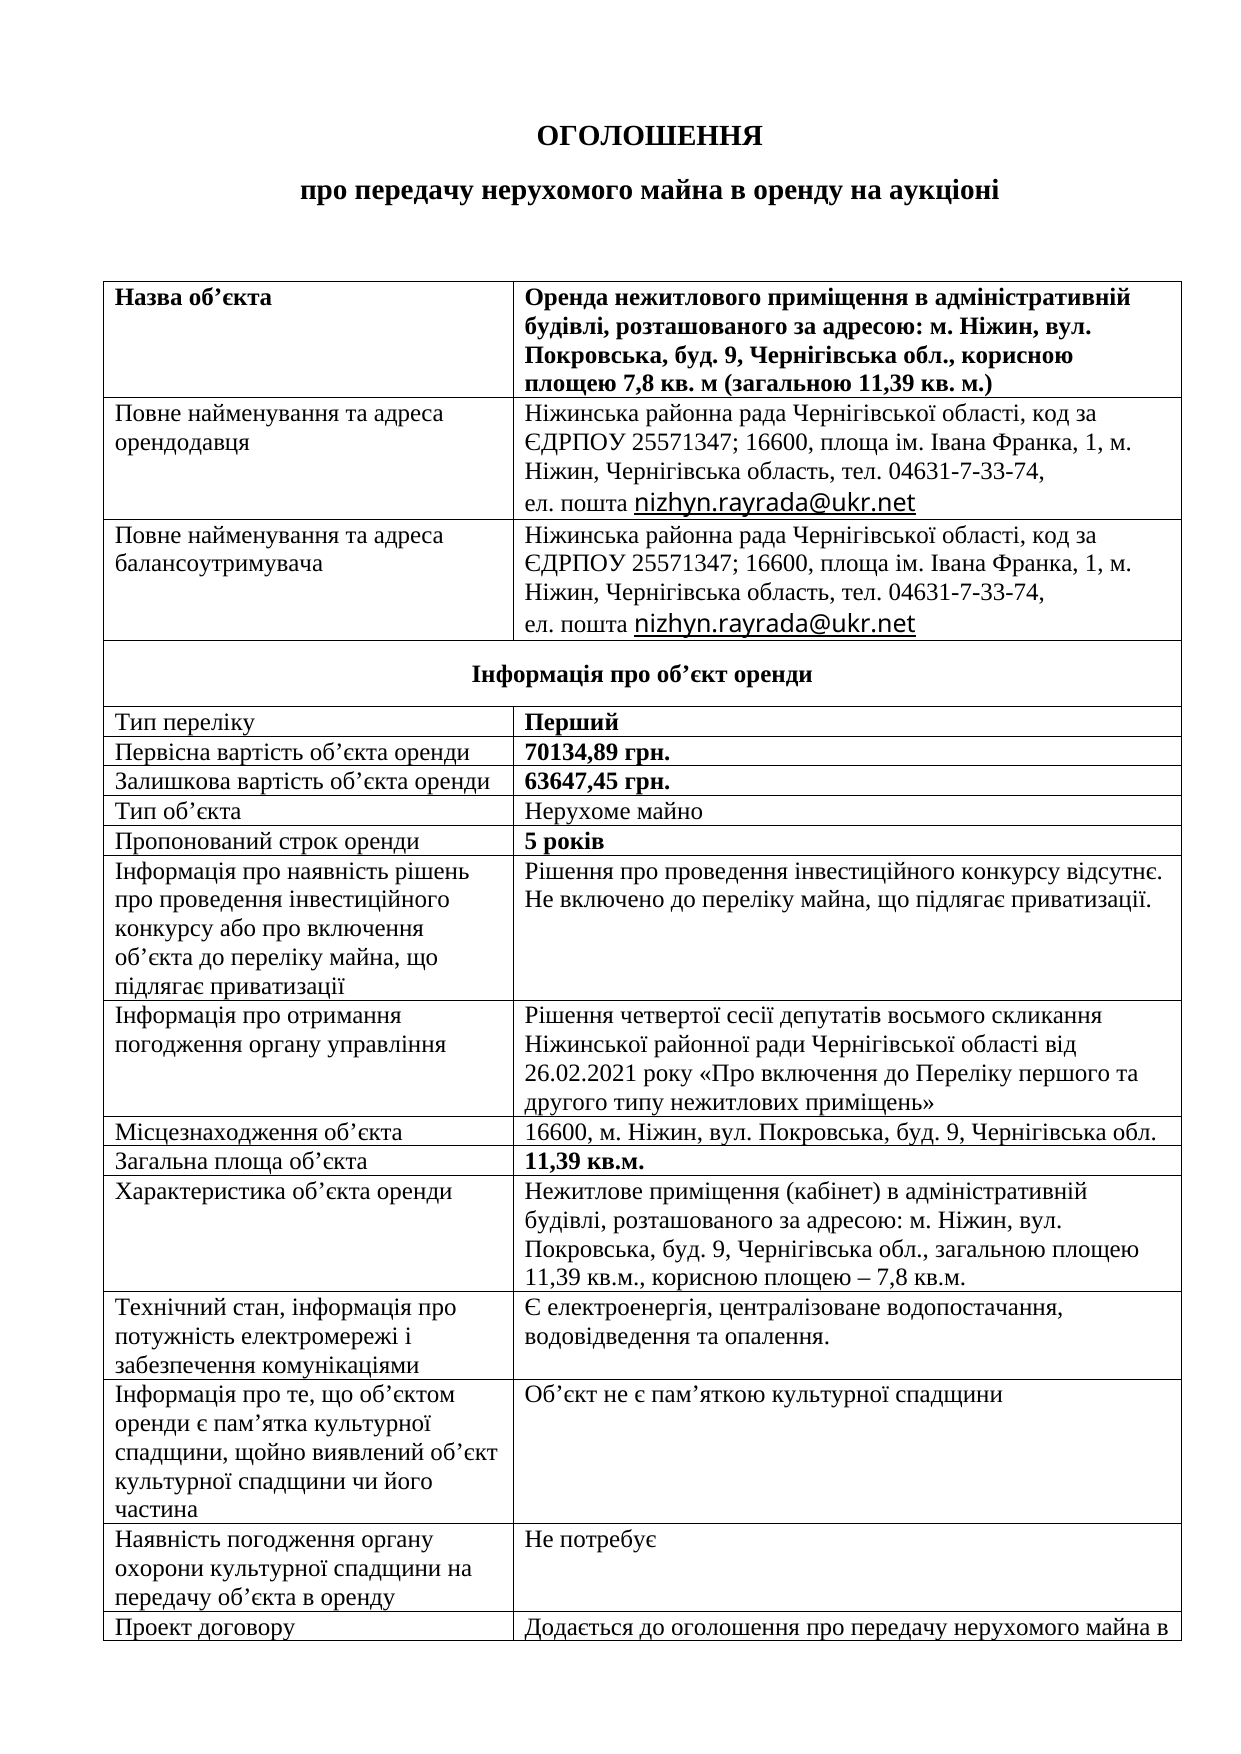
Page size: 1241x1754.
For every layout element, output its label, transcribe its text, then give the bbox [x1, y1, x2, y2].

table_cell Характеристика об’єкта оренди [104, 1176, 513, 1291]
table_cell Проект договору [104, 1612, 513, 1640]
table_cell Повне найменування та адреса орендодавця [104, 398, 513, 519]
table_cell Повне найменування та адреса балансоутримувача [104, 520, 513, 640]
table_cell Інформація про отримання погодження органу управління [104, 1001, 513, 1116]
table_cell Технічний стан, інформація про потужність електромережі і забезпечення комунікаціями [104, 1292, 513, 1378]
table_cell 16600, м. Ніжин, вул. Покровська, буд. 9, Чернігівська обл. [514, 1117, 1181, 1145]
table_cell Наявність погодження органу охорони культурної спадщини на передачу об’єкта в оренду [104, 1524, 513, 1611]
text ОГОЛОШЕННЯ [148, 118, 1152, 152]
table_cell Залишкова вартість об’єкта оренди [104, 766, 513, 795]
table_cell Тип об’єкта [104, 796, 513, 825]
table_cell 63647,45 грн. [514, 766, 1181, 795]
table_cell Тип переліку [104, 707, 513, 736]
table_cell 11,39 кв.м. [514, 1146, 1181, 1175]
table_cell Первісна вартість об’єкта оренди [104, 737, 513, 765]
table_cell Не потребує [514, 1524, 1181, 1611]
table_cell 70134,89 грн. [514, 737, 1181, 765]
table_cell Є електроенергія, централізоване водопостачання, водовідведення та опалення. [514, 1292, 1181, 1378]
table_cell Нежитлове приміщення (кабінет) в адміністративній будівлі, розташованого за адресою: м. Ніжин, вул. Покровська, буд. 9, Чернігівська обл., загальною площею 11,39 кв.м., корисною площею – 7,8 кв.м. [514, 1176, 1181, 1291]
table_cell Ніжинська районна рада Чернігівської області, код за ЄДРПОУ 25571347; 16600, площа ім. Івана Франка, 1, м. Ніжин, Чернігівська область, тел. 04631-7-33-74, ел. пошта nizhyn.rayrada@ukr.net [514, 520, 1181, 640]
table_cell Пропонований строк оренди [104, 826, 513, 855]
table_cell Ніжинська районна рада Чернігівської області, код за ЄДРПОУ 25571347; 16600, площа ім. Івана Франка, 1, м. Ніжин, Чернігівська область, тел. 04631-7-33-74, ел. пошта nizhyn.rayrada@ukr.net [514, 398, 1181, 519]
table_cell Рішення про проведення інвестиційного конкурсу відсутнє. Не включено до переліку майна, що підлягає приватизації. [514, 856, 1181, 999]
table_cell Об’єкт не є пам’яткою культурної спадщини [514, 1380, 1181, 1523]
table_header Оренда нежитлового приміщення в адміністративній будівлі, розташованого за адресою: м. Ніжин, вул. Покровська, буд. 9, Чернігівська обл., корисною площею 7,8 кв. м (загальною 11,39 кв. м.) [514, 282, 1181, 397]
text про передачу нерухомого майна в оренду на аукціоні [148, 172, 1152, 206]
table_cell 5 років [514, 826, 1181, 855]
table_cell Місцезнаходження об’єкта [104, 1117, 513, 1145]
table_cell Рішення четвертої сесії депутатів восьмого скликання Ніжинської районної ради Чернігівської області від 26.02.2021 року «Про включення до Переліку першого та другого типу нежитлових приміщень» [514, 1001, 1181, 1116]
table_cell Нерухоме майно [514, 796, 1181, 825]
table_cell Інформація про об’єкт оренди [104, 641, 1181, 706]
table_cell Перший [514, 707, 1181, 736]
table_header Назва об’єкта [104, 282, 513, 397]
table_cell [514, 1612, 1181, 1640]
table_cell Інформація про наявність рішень про проведення інвестиційного конкурсу або про включення об’єкта до переліку майна, що підлягає приватизації [104, 856, 513, 999]
table_cell Загальна площа об’єкта [104, 1146, 513, 1175]
table_cell Інформація про те, що об’єктом оренди є пам’ятка культурної спадщини, щойно виявлений об’єкт культурної спадщини чи його частина [104, 1380, 513, 1523]
